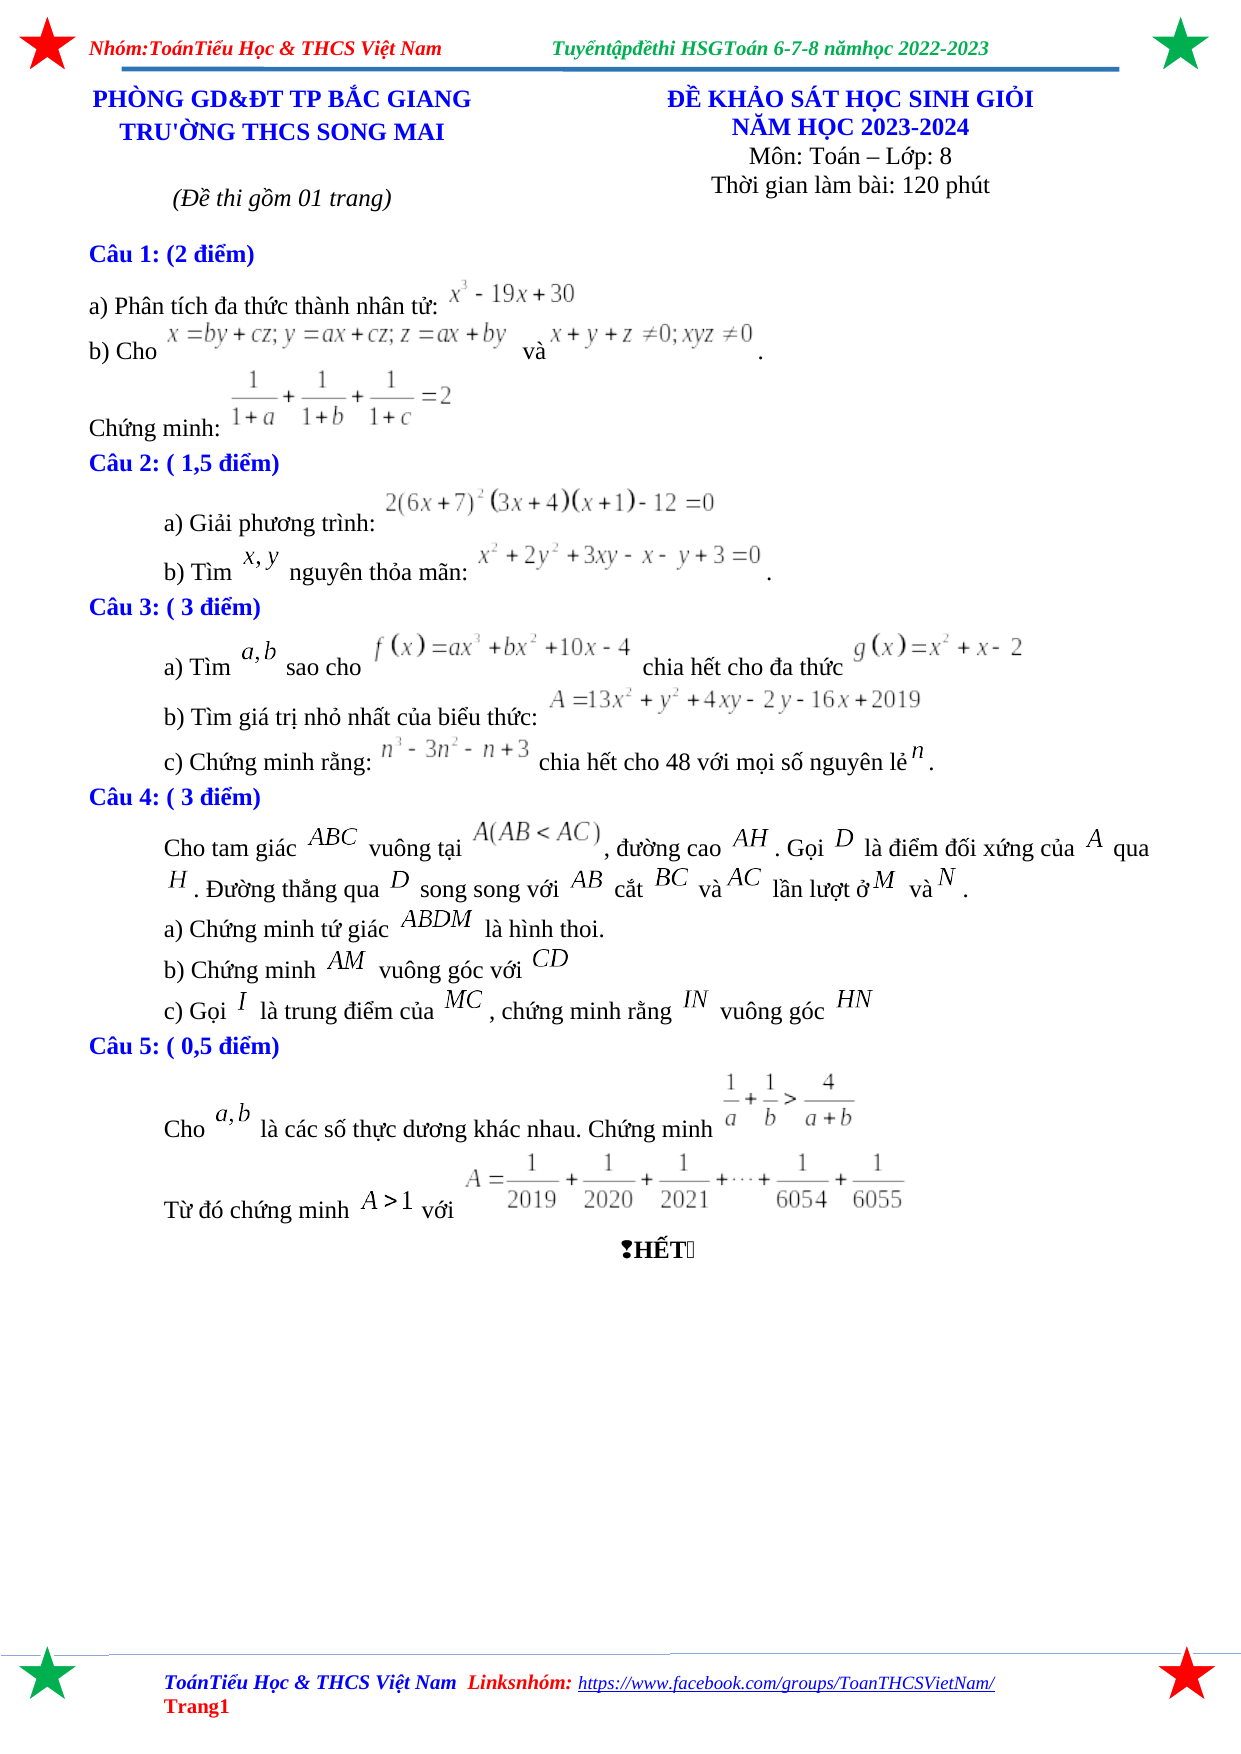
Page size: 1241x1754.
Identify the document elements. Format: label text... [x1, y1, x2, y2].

text a) Giải phương trình: b) Tìm nguyên thỏa mãn: . [163, 483, 1152, 586]
text Câu 5: ( 0,5 điểm) [88, 1031, 1152, 1060]
table_header PHÒNG GD&ĐT TP BẮC GIANG TRU'ỜNG THCS SONG MAI (Đề thi gồm 01 trang) [77, 78, 487, 233]
text a) Tìm sao cho chia hết cho đa thức b) Tìm giá trị nhỏ nhất của biểu thức: c) Chứng minh rằng: chia hết cho 48 với mọi số nguyên lẻ. [163, 627, 1152, 776]
text a) Phân tích đa thức thành nhân tử: b) Cho và. Chứng minh: [88, 274, 1152, 441]
table_header ĐỀ KHẢO SÁT HỌC SINH GIỎI NĂM HỌC 2023-2024 Môn: Toán – Lớp: 8 Thời gian làm bài: 120 phút [487, 78, 1196, 233]
text Câu 3: ( 3 điểm) [88, 592, 1152, 621]
text Cho tam giác vuông tại , đường cao . Gọi là điểm đối xứng của qua . Đường thẳng qua song song với cắt và lần lượt ở và. a) Chứng minh tứ giác là hình thoi. b) Chứng minh vuông góc với c) Gọi là trung điểm của , chứng minh rằng vuông góc [163, 817, 1152, 1025]
text Câu 1: (2 điểm) [88, 233, 1152, 268]
text Cho là các số thực dương khác nhau. Chứng minh Từ đó chứng minh với [163, 1066, 1152, 1224]
text Câu 4: ( 3 điểm) [88, 782, 1152, 811]
text Câu 2: ( 1,5 điểm) [88, 448, 1152, 476]
text HẾT [163, 1235, 1152, 1263]
